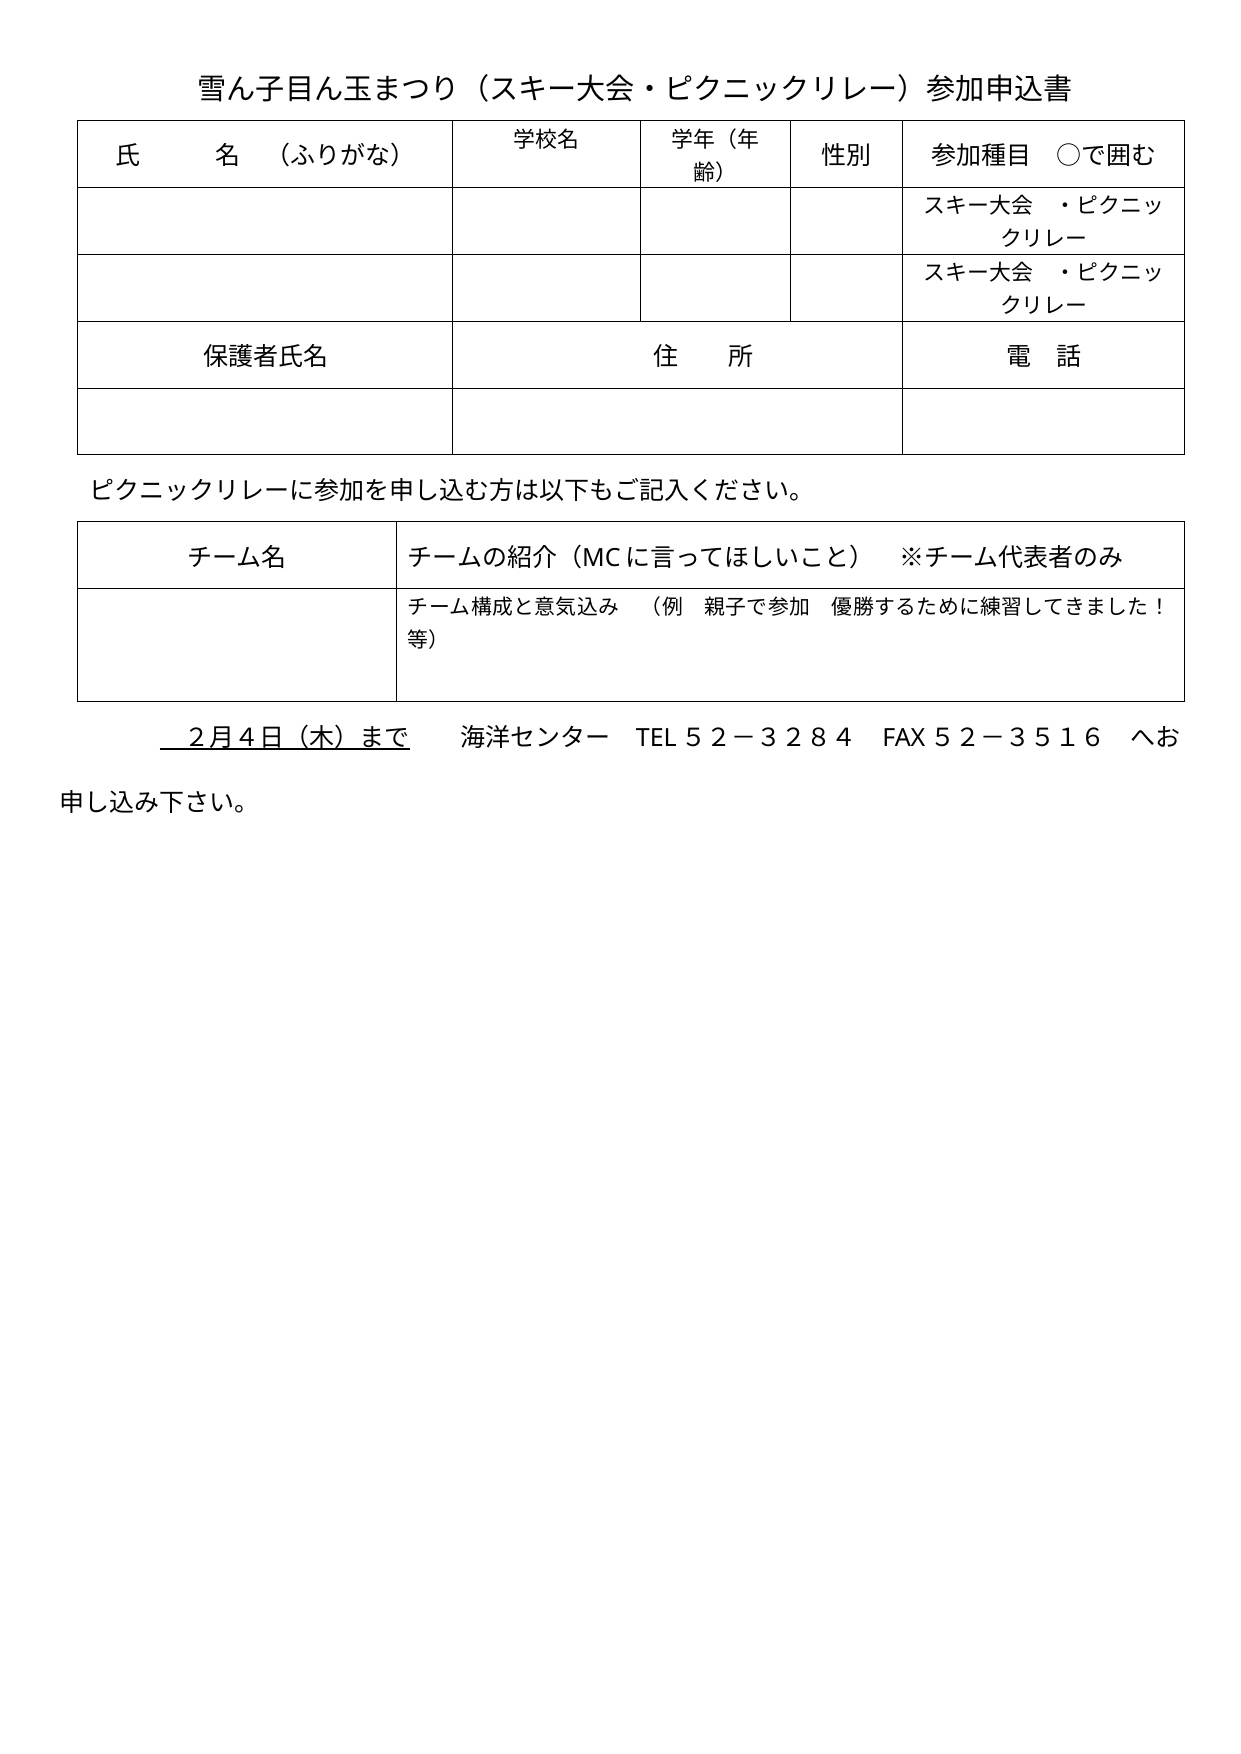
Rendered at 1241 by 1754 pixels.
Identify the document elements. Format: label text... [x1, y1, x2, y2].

table_cell [453, 255, 640, 321]
table_cell [791, 255, 902, 321]
table_cell [78, 389, 452, 454]
table_header 氏 名 （ふりがな） [78, 121, 452, 187]
table_cell 住 所 [453, 322, 902, 387]
table_cell 保護者氏名 [78, 322, 452, 387]
text ２月４日（木）まで 海洋センター TEL５２－３２８４ FAX５２－３５１６ へお申し込み下さい。 [59, 702, 1181, 834]
text 雪ん子目ん玉まつり（スキー大会・ピクニックリレー）参加申込書 [59, 54, 1181, 120]
table_cell [453, 188, 640, 254]
table_cell チーム構成と意気込み （例 親子で参加 優勝するために練習してきました！等） [397, 589, 1184, 701]
table_cell スキー大会 ・ピクニックリレー [903, 255, 1184, 321]
table_header 性別 [791, 121, 902, 187]
table_cell 電 話 [903, 322, 1184, 387]
table_cell [78, 589, 396, 701]
table_cell [453, 389, 902, 454]
table_cell チーム名 [78, 522, 396, 588]
table_cell [78, 255, 452, 321]
table_cell [903, 389, 1184, 454]
table_cell [78, 188, 452, 254]
table_cell [641, 188, 790, 254]
table_cell [641, 255, 790, 321]
table_header 学年（年齢） [641, 121, 790, 187]
table_header 学校名 [453, 121, 640, 187]
table_header 参加種目 ○で囲む [903, 121, 1184, 187]
table_cell チームの紹介（MCに言ってほしいこと） ※チーム代表者のみ [397, 522, 1184, 588]
table_cell スキー大会 ・ピクニックリレー [903, 188, 1184, 254]
table_cell [791, 188, 902, 254]
table_cell ピクニックリレーに参加を申し込む方は以下もご記入ください。 [78, 455, 1184, 521]
